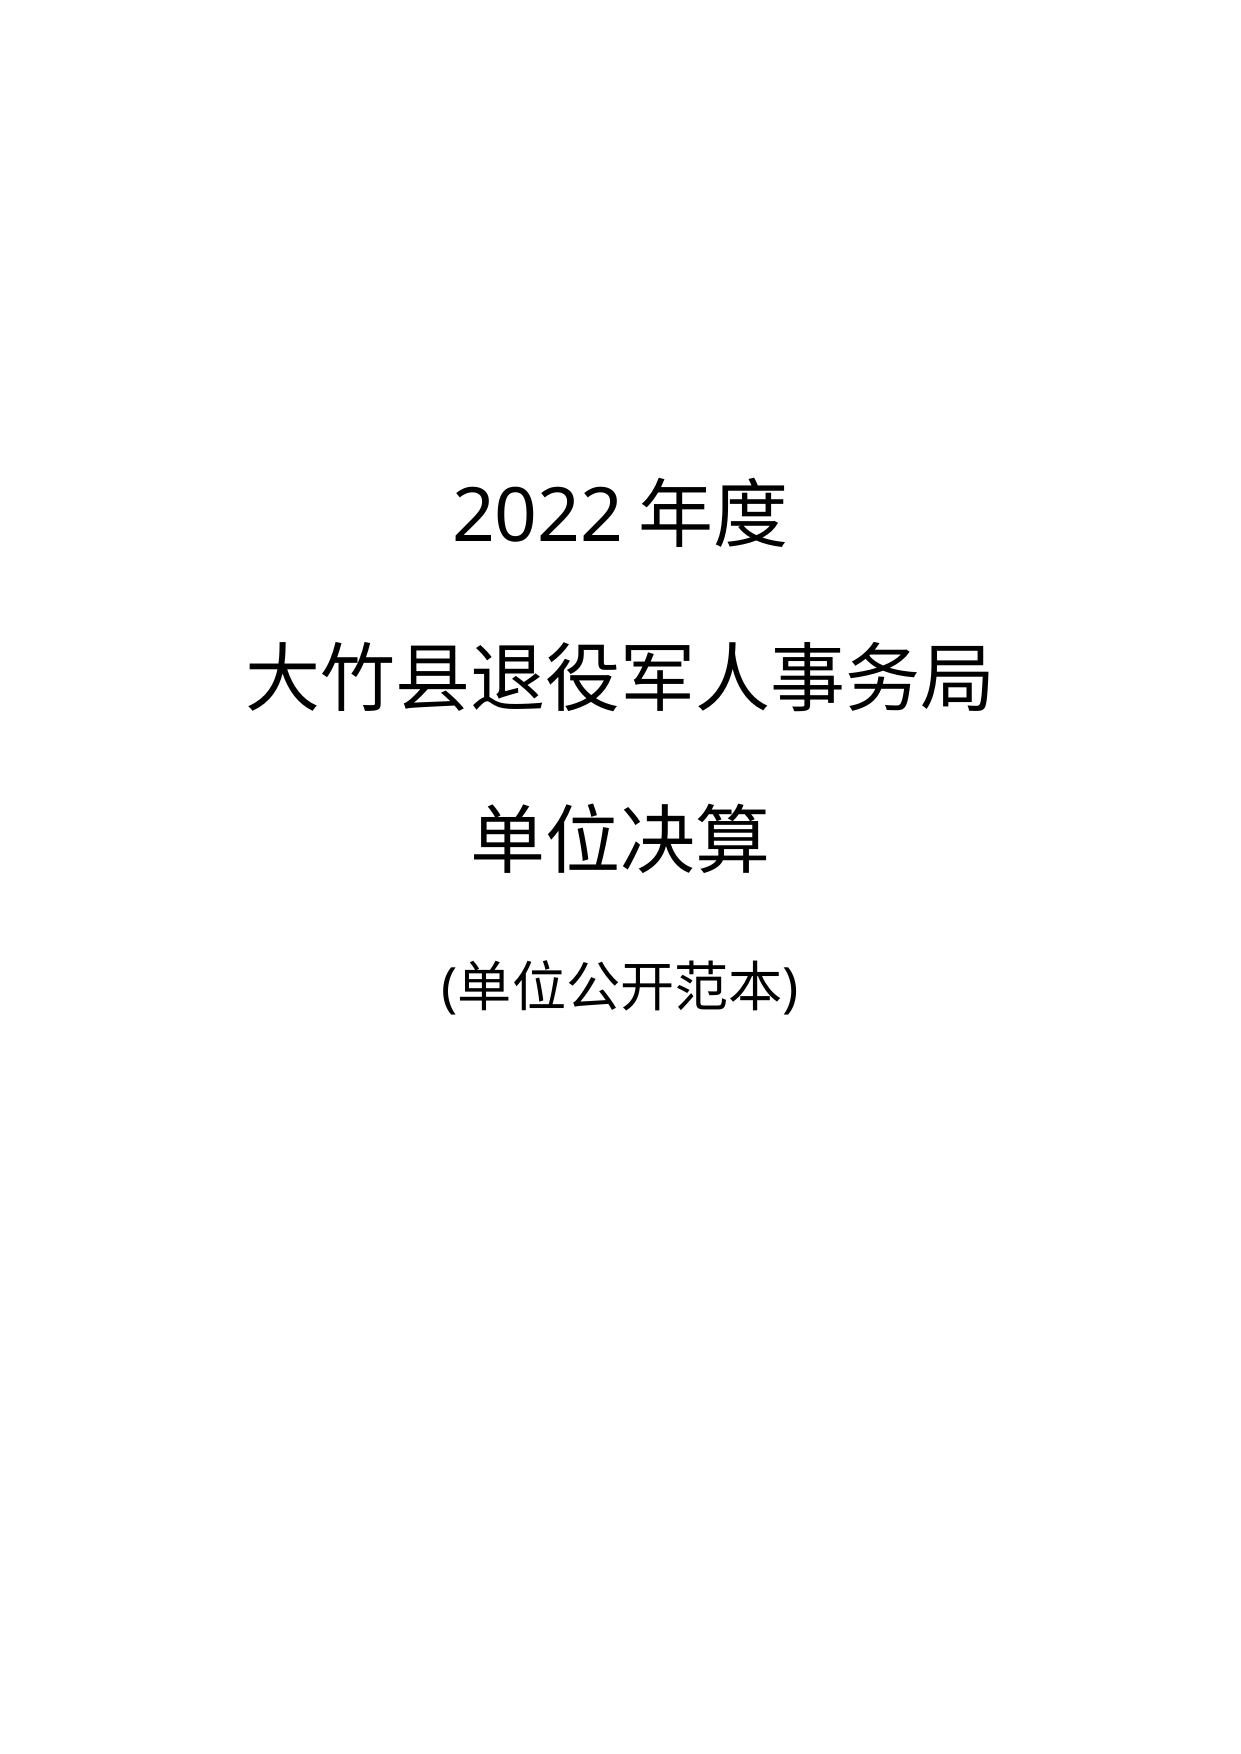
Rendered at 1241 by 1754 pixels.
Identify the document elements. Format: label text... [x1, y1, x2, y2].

text 大竹县退役军人事务局 [187, 618, 1053, 727]
text (单位公开范本) [187, 944, 1053, 1022]
text 2022年度 [187, 454, 1053, 563]
text 单位决算 [187, 781, 1053, 889]
